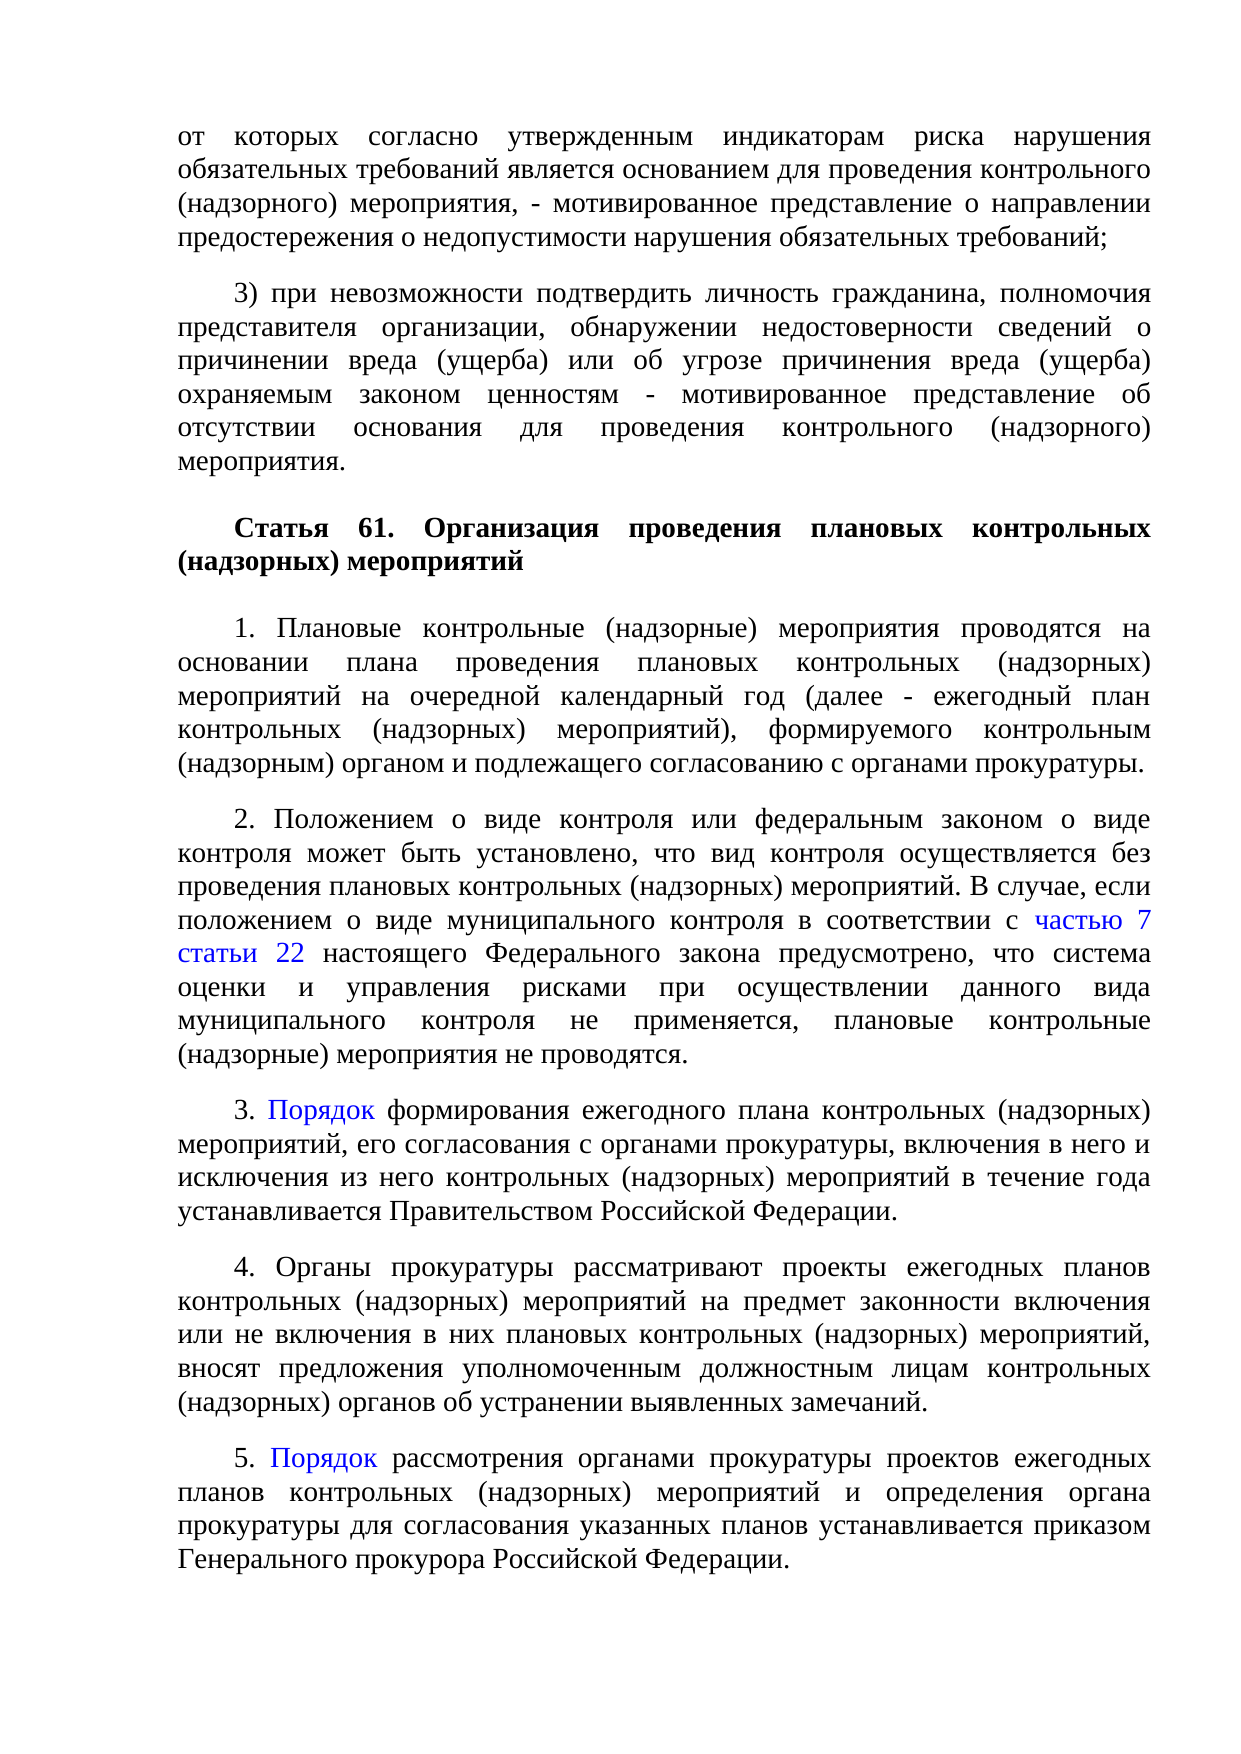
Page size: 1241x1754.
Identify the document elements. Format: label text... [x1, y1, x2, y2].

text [177, 118, 1152, 252]
text 3) при невозможности подтвердить личность гражданина, полномочия представителя организации, обнаружении недостоверности сведений о причинении вреда (ущерба) или об угрозе причинения вреда (ущерба) охраняемым законом ценностям - мотивированное представление об отсутствии основания для проведения контрольного (надзорного) мероприятия. [177, 275, 1152, 476]
text 1. Плановые контрольные (надзорные) мероприятия проводятся на основании плана проведения плановых контрольных (надзорных) мероприятий на очередной календарный год (далее - ежегодный план контрольных (надзорных) мероприятий), формируемого контрольным (надзорным) органом и подлежащего согласованию с органами прокуратуры. [177, 611, 1152, 778]
text 2. Положением о виде контроля или федеральным законом о виде контроля может быть установлено, что вид контроля осуществляется без проведения плановых контрольных (надзорных) мероприятий. В случае, если положением о виде муниципального контроля в соответствии с частью 7 статьи 22 настоящего Федерального закона предусмотрено, что система оценки и управления рисками при осуществлении данного вида муниципального контроля не применяется, плановые контрольные (надзорные) мероприятия не проводятся. [177, 801, 1152, 1069]
text 5. Порядок рассмотрения органами прокуратуры проектов ежегодных планов контрольных (надзорных) мероприятий и определения органа прокуратуры для согласования указанных планов устанавливается приказом Генерального прокурора Российской Федерации. [177, 1440, 1152, 1574]
text 3. Порядок формирования ежегодного плана контрольных (надзорных) мероприятий, его согласования с органами прокуратуры, включения в него и исключения из него контрольных (надзорных) мероприятий в течение года устанавливается Правительством Российской Федерации. [177, 1092, 1152, 1227]
title Статья 61. Организация проведения плановых контрольных (надзорных) мероприятий [177, 510, 1152, 577]
text 4. Органы прокуратуры рассматривают проекты ежегодных планов контрольных (надзорных) мероприятий на предмет законности включения или не включения в них плановых контрольных (надзорных) мероприятий, вносят предложения уполномоченным должностным лицам контрольных (надзорных) органов об устранении выявленных замечаний. [177, 1249, 1152, 1417]
